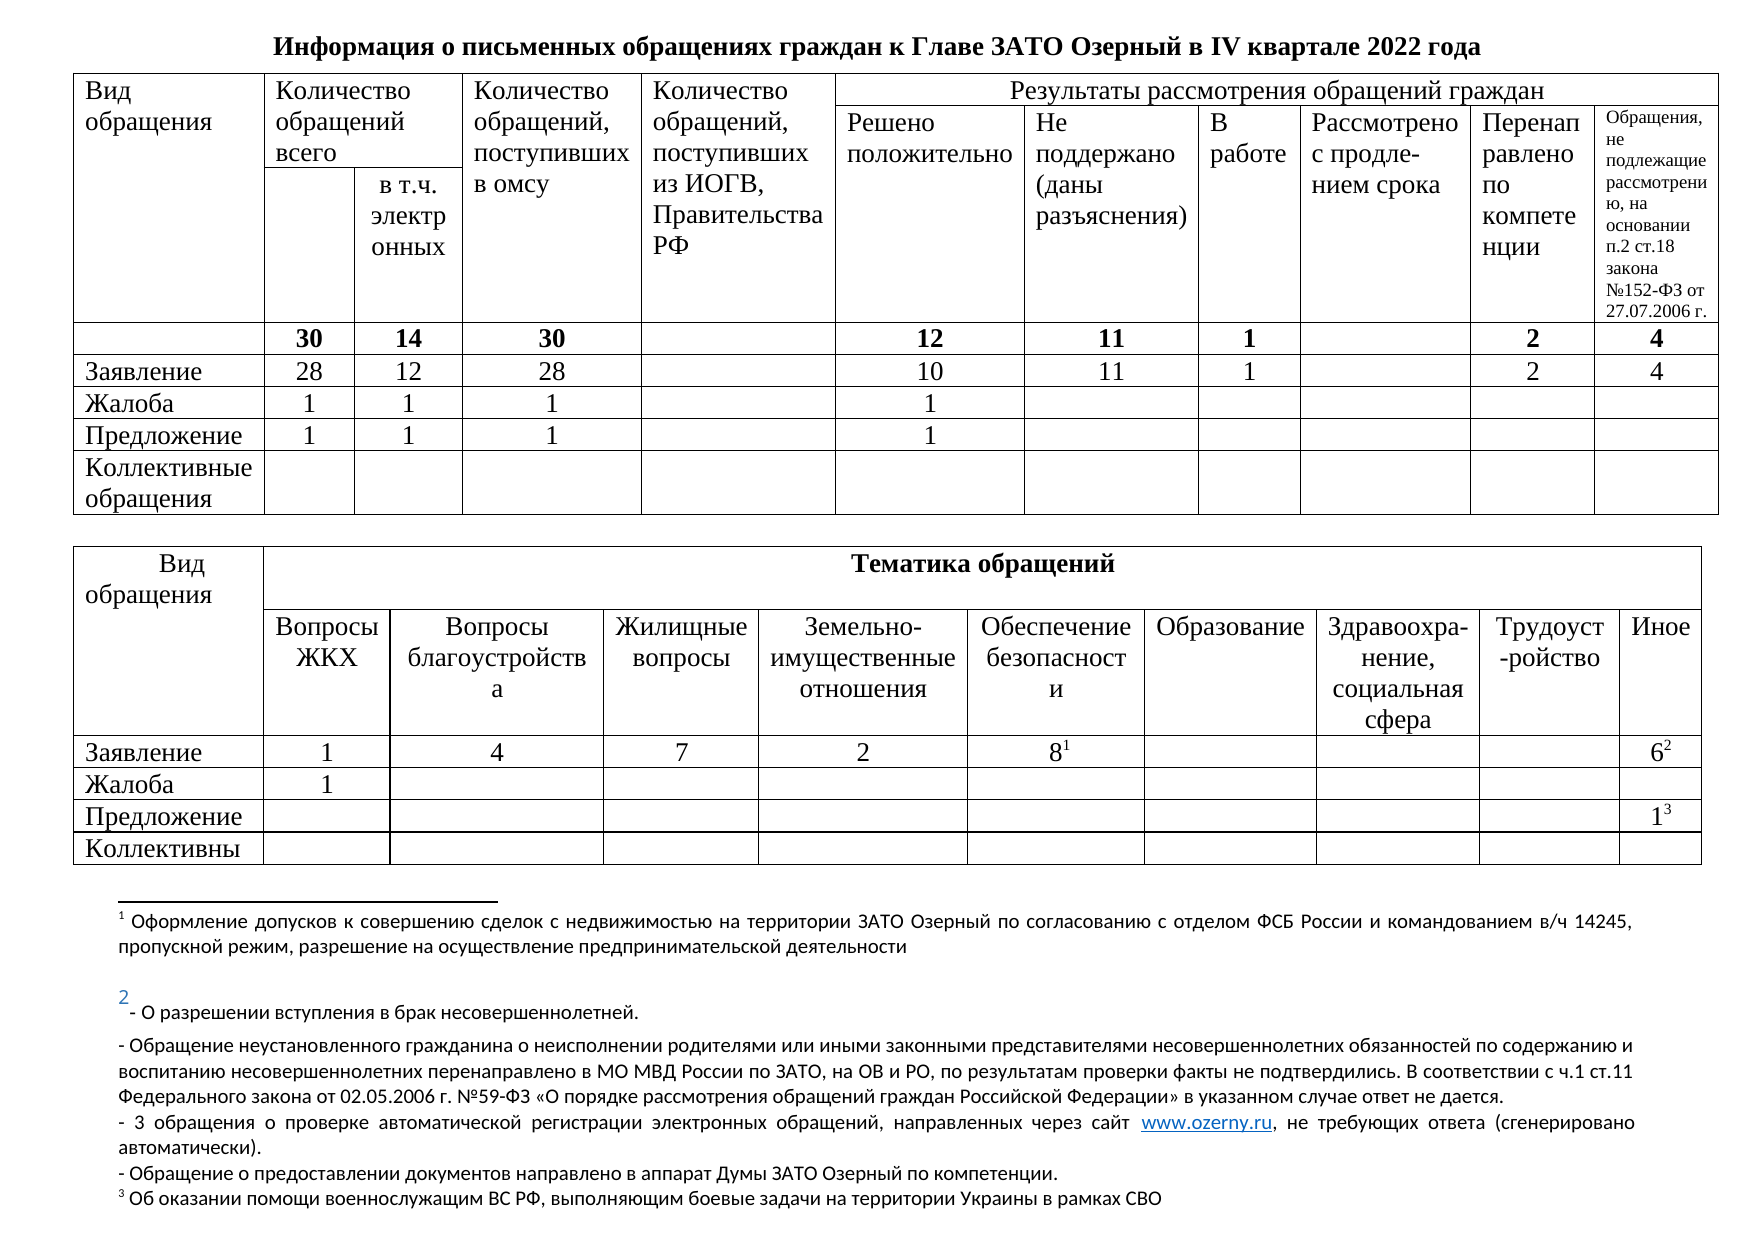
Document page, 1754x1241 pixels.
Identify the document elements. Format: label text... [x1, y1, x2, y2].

table_cell [836, 451, 1024, 514]
table_cell [1595, 419, 1718, 450]
table_cell [642, 419, 835, 450]
table_header Вид обращения [74, 74, 264, 322]
table_cell [1620, 833, 1701, 863]
table_cell [759, 800, 967, 831]
table_cell 1 [463, 419, 641, 450]
table_cell [1595, 451, 1718, 514]
table_cell 28 [265, 355, 354, 386]
table_cell 8 [968, 736, 1144, 767]
table_cell [1471, 419, 1594, 450]
table_cell [1480, 768, 1619, 799]
table_cell [1317, 768, 1479, 799]
table_cell 2 [1471, 323, 1594, 354]
table_cell [1145, 768, 1316, 799]
table_cell в т.ч. электронных [355, 168, 462, 322]
table_cell Коллективные обращения [74, 451, 264, 514]
table_cell [74, 323, 264, 354]
table_cell Жалоба [74, 768, 263, 799]
table_cell Вопросы ЖКХ [264, 610, 389, 735]
table_cell Образование [1145, 610, 1316, 735]
table_cell 2 [759, 736, 967, 767]
table_cell [1301, 387, 1470, 418]
table_cell [355, 451, 462, 514]
table_cell 7 [604, 736, 758, 767]
table_cell 1 [264, 768, 389, 799]
table_cell [1145, 736, 1316, 767]
table_cell Предложение [74, 800, 263, 831]
table_cell [604, 768, 758, 799]
table_cell Жилищные вопросы [604, 610, 758, 735]
table_cell 1 [836, 419, 1024, 450]
table_cell [1480, 833, 1619, 863]
table_cell 28 [463, 355, 641, 386]
table_cell [1480, 736, 1619, 767]
table_cell [265, 168, 354, 322]
table_cell 6 [1620, 736, 1701, 767]
table_cell [759, 768, 967, 799]
table_cell Не поддержано (даны разъяснения) [1025, 106, 1198, 322]
table_cell [391, 800, 603, 831]
table_cell Обращения, не подлежащие рассмотрению, на основании п.2 ст.18 закона №152-ФЗ от 27.07.2006 г. [1595, 106, 1718, 322]
table_cell [1480, 800, 1619, 831]
table_cell [604, 833, 758, 863]
table_cell [604, 800, 758, 831]
table_cell 1 [1620, 800, 1701, 831]
table_cell [1025, 451, 1198, 514]
table_cell 30 [463, 323, 641, 354]
table_cell [642, 451, 835, 514]
text Информация о письменных обращениях граждан к Главе ЗАТО Озерный в IV квартале 2022 года [118, 29, 1636, 61]
table_cell В работе [1199, 106, 1300, 322]
table_cell [391, 768, 603, 799]
table_cell Трудоуст-ройство [1480, 610, 1619, 735]
table_cell 14 [355, 323, 462, 354]
table_cell [759, 833, 967, 863]
table_cell [968, 833, 1144, 863]
table_cell [642, 355, 835, 386]
table_cell [264, 800, 389, 831]
table_cell [1471, 387, 1594, 418]
table_cell 30 [265, 323, 354, 354]
table_cell Заявление [74, 736, 263, 767]
table_cell [1301, 323, 1470, 354]
table_header Вид обращения [74, 547, 263, 735]
table_header Количество обращений, поступивших из ИОГВ, Правительства РФ [642, 74, 835, 322]
table_header Количество обращений всего [265, 74, 462, 167]
table_cell [1145, 833, 1316, 863]
table_cell Обеспечение безопасности [968, 610, 1144, 735]
table_cell Заявление [74, 355, 264, 386]
table_cell [1620, 768, 1701, 799]
table_cell [642, 323, 835, 354]
table_cell 1 [265, 419, 354, 450]
table_cell 11 [1025, 323, 1198, 354]
table_cell [1199, 451, 1300, 514]
table_cell [463, 451, 641, 514]
table_cell [1317, 833, 1479, 863]
table_cell Земельно-имущественные отношения [759, 610, 967, 735]
table_cell [264, 833, 389, 863]
table_cell 11 [1025, 355, 1198, 386]
table_cell 1 [264, 736, 389, 767]
table_cell [1025, 419, 1198, 450]
table_cell 10 [836, 355, 1024, 386]
table_cell [1145, 800, 1316, 831]
table_header Количество обращений, поступивших в омсу [463, 74, 641, 322]
table_cell [968, 800, 1144, 831]
table_cell Жалоба [74, 387, 264, 418]
table_cell 12 [836, 323, 1024, 354]
table_header Результаты рассмотрения обращений граждан [836, 74, 1718, 105]
table_cell 4 [1595, 323, 1718, 354]
table_cell 12 [355, 355, 462, 386]
table_cell Решено положительно [836, 106, 1024, 322]
table_cell [1199, 419, 1300, 450]
table_cell Предложение [74, 419, 264, 450]
table_cell 2 [1471, 355, 1594, 386]
table_cell [1301, 355, 1470, 386]
table_cell [265, 451, 354, 514]
table_cell Вопросы благоустройства [391, 610, 603, 735]
table_cell 1 [355, 419, 462, 450]
table_cell [1317, 736, 1479, 767]
table_cell [1595, 387, 1718, 418]
table_cell Здравоохра-нение, социальная сфера [1317, 610, 1479, 735]
table_cell [968, 768, 1144, 799]
table_cell [1317, 800, 1479, 831]
table_cell 1 [463, 387, 641, 418]
table_cell Перенаправлено по компетенции [1471, 106, 1594, 322]
table_cell Коллективные обращения [74, 833, 263, 863]
table_cell 1 [836, 387, 1024, 418]
table_cell [1471, 451, 1594, 514]
table_cell [642, 387, 835, 418]
table_cell 4 [391, 736, 603, 767]
table_cell [1301, 451, 1470, 514]
table_cell [1025, 387, 1198, 418]
table_cell 1 [265, 387, 354, 418]
table_cell 4 [1595, 355, 1718, 386]
table_cell 1 [355, 387, 462, 418]
table_cell [1199, 387, 1300, 418]
table_cell Иное [1620, 610, 1701, 735]
table_cell [391, 833, 603, 863]
table_cell 1 [1199, 355, 1300, 386]
table_header Тематика обращений [264, 547, 1701, 609]
table_cell Рассмотрено с продле-нием срока [1301, 106, 1470, 322]
table_cell [1301, 419, 1470, 450]
table_cell 1 [1199, 323, 1300, 354]
